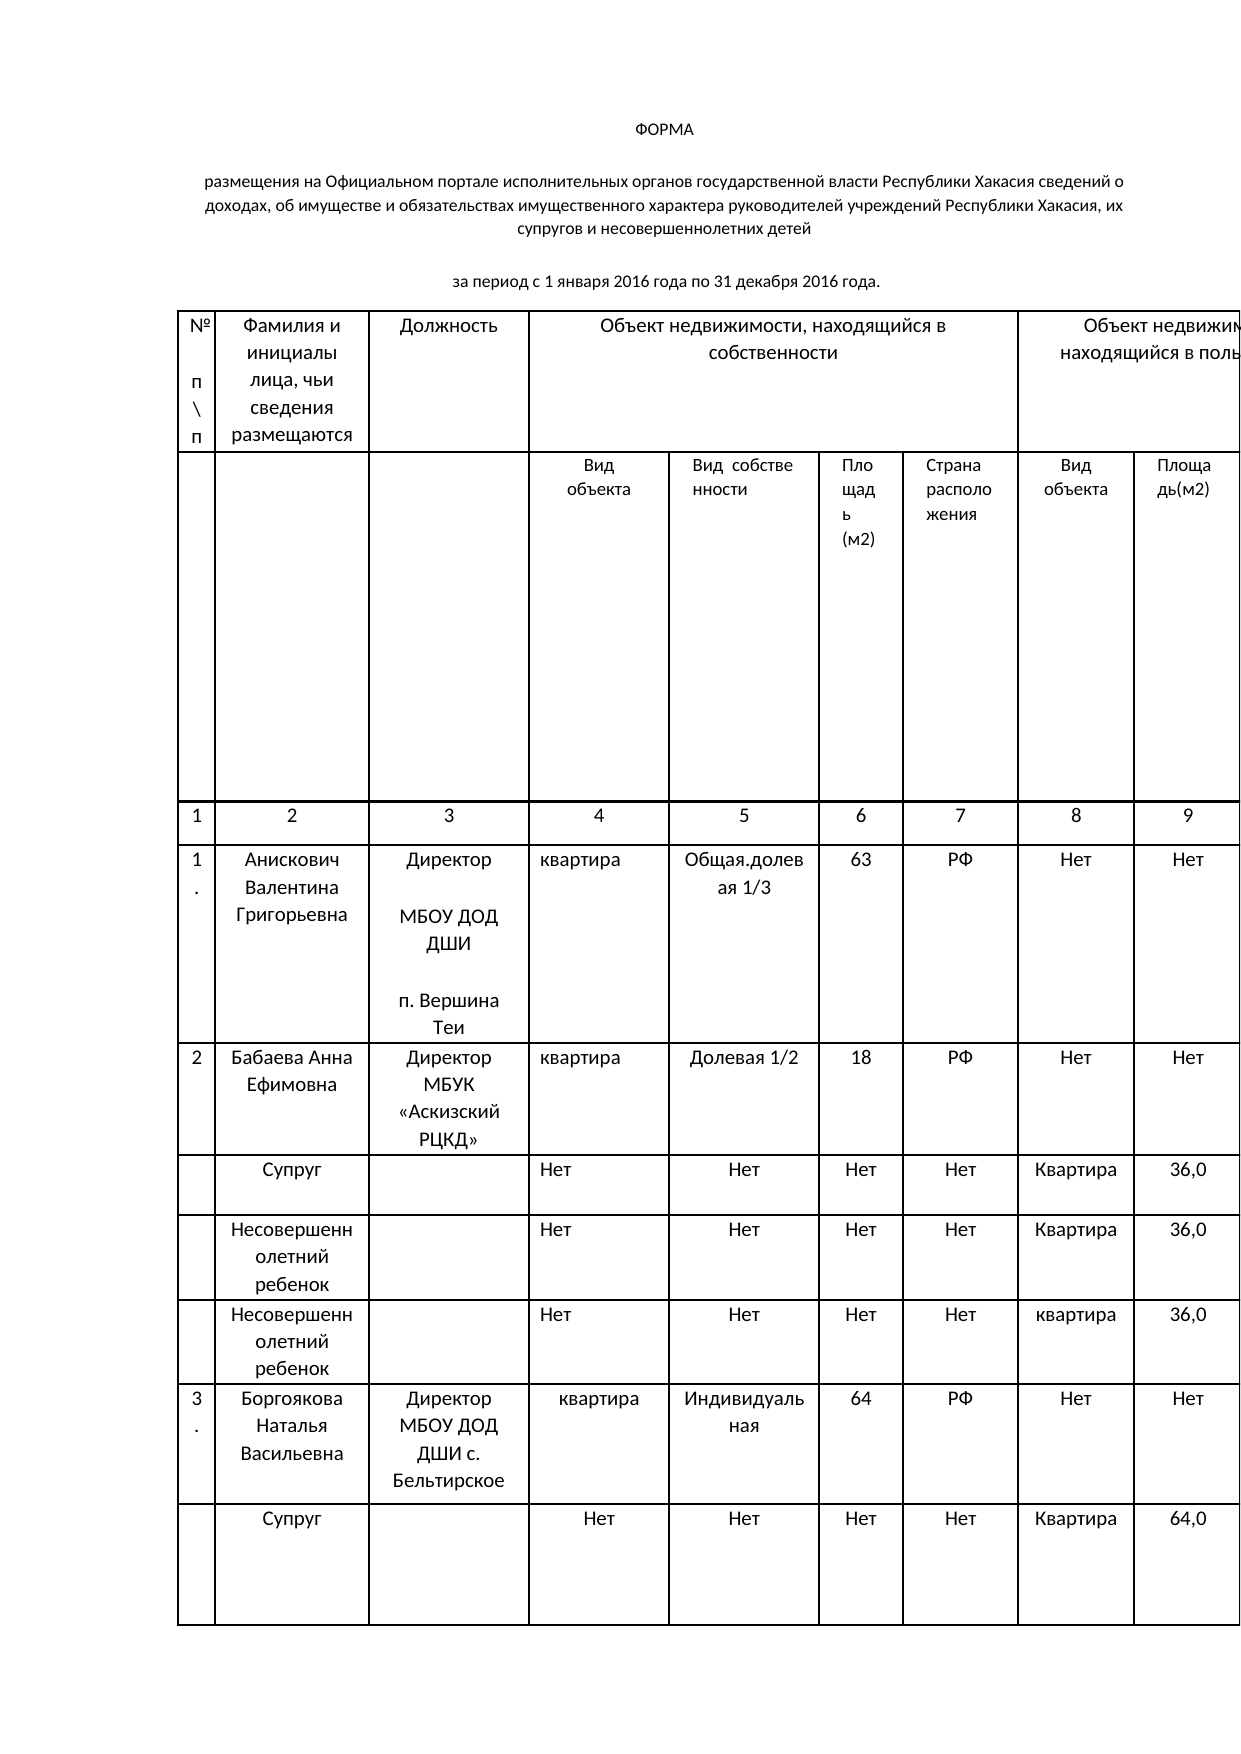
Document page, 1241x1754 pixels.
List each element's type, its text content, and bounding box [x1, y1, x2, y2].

text ФОРМА [177, 118, 1152, 140]
table_cell Нет [904, 1505, 1017, 1623]
table_cell [370, 453, 528, 800]
table_cell Квартира [1019, 1216, 1133, 1299]
table_cell 2 [179, 1044, 214, 1154]
table_cell Площадь (м2) [820, 453, 902, 800]
table_cell Нет [820, 1301, 902, 1383]
table_cell 36,0 [1135, 1216, 1239, 1299]
table_cell Нет [1019, 1044, 1133, 1154]
table_cell Нет [530, 1156, 668, 1214]
table_cell Нет [904, 1301, 1017, 1383]
table_cell 36,0 [1135, 1301, 1239, 1383]
table_cell Вид собственности [670, 453, 818, 800]
table_cell Квартира [1019, 1156, 1133, 1214]
table_cell 5 [670, 803, 818, 844]
table_cell [370, 1301, 528, 1383]
table_cell [179, 1156, 214, 1214]
table_cell РФ [904, 846, 1017, 1042]
table_cell Нет [670, 1216, 818, 1299]
text размещения на Официальном портале исполнительных органов государственной власти Республики Хакасия сведений о доходах, об имуществе и обязательствах имущественного характера руководителей учреждений Республики Хакасия, их супругов и несовершеннолетних детей [177, 171, 1152, 239]
table_cell Анискович Валентина Григорьевна [216, 846, 368, 1042]
table_cell Директор МБУК «Аскизский РЦКД» [370, 1044, 528, 1154]
table_cell 7 [904, 803, 1017, 844]
table_cell Несовершеннолетний ребенок [216, 1216, 368, 1299]
table_cell Супруг [216, 1505, 368, 1623]
table_cell 9 [1135, 803, 1239, 844]
table_cell Нет [1135, 1385, 1239, 1503]
table_cell [370, 1505, 528, 1623]
table_cell Нет [530, 1216, 668, 1299]
table_cell Вид объекта [530, 453, 668, 800]
table_cell квартира [1019, 1301, 1133, 1383]
table_cell [179, 1301, 214, 1383]
table_cell Вид объекта [1019, 453, 1133, 800]
table_header Объект недвижимости, находящийся в собственности [530, 312, 1017, 451]
table_header Должность [370, 312, 528, 451]
table_cell Директор МБОУ ДОД ДШИ с. Бельтирское [370, 1385, 528, 1503]
table_cell Нет [904, 1156, 1017, 1214]
table_cell 1 [179, 803, 214, 844]
table_cell Общая.долевая 1/3 [670, 846, 818, 1042]
table_cell Нет [670, 1301, 818, 1383]
table_header № п\п [179, 312, 214, 451]
table_cell Нет [820, 1216, 902, 1299]
table_cell 3 [370, 803, 528, 844]
table_cell РФ [904, 1044, 1017, 1154]
table_cell Нет [1019, 846, 1133, 1042]
table_cell Площадь(м2) [1135, 453, 1239, 800]
table_cell Директор МБОУ ДОД ДШИ п. Вершина Теи [370, 846, 528, 1042]
table_cell 63 [820, 846, 902, 1042]
table_cell квартира [530, 846, 668, 1042]
table_cell Квартира [1019, 1505, 1133, 1623]
table_cell Нет [820, 1156, 902, 1214]
table_cell Нет [530, 1505, 668, 1623]
table_cell 36,0 [1135, 1156, 1239, 1214]
table_cell Страна расположения [904, 453, 1017, 800]
table_cell 6 [820, 803, 902, 844]
table_cell Долевая 1/2 [670, 1044, 818, 1154]
table_cell Нет [670, 1505, 818, 1623]
table_cell 18 [820, 1044, 902, 1154]
table_cell 64 [820, 1385, 902, 1503]
table_cell Супруг [216, 1156, 368, 1214]
table_cell 2 [216, 803, 368, 844]
table_cell 4 [530, 803, 668, 844]
table_header Объект недвижимости, находящийся в пользовании [1019, 312, 1239, 451]
table_cell 1. [179, 846, 214, 1042]
table_cell Нет [1135, 1044, 1239, 1154]
table_cell Индивидуальная [670, 1385, 818, 1503]
table_cell [179, 1216, 214, 1299]
table_cell Нет [1019, 1385, 1133, 1503]
table_header Фамилия и инициалы лица, чьи сведения размещаются [216, 312, 368, 451]
table_cell Нет [670, 1156, 818, 1214]
table_cell Нет [904, 1216, 1017, 1299]
table_cell Нет [1135, 846, 1239, 1042]
table_cell Боргоякова Наталья Васильевна [216, 1385, 368, 1503]
table_cell [216, 453, 368, 800]
table_cell РФ [904, 1385, 1017, 1503]
table_cell [179, 453, 214, 800]
table_cell 64,0 [1135, 1505, 1239, 1623]
table_cell Нет [530, 1301, 668, 1383]
table_cell [370, 1156, 528, 1214]
table_cell 8 [1019, 803, 1133, 844]
table_cell квартира [530, 1044, 668, 1154]
table_cell Несовершеннолетний ребенок [216, 1301, 368, 1383]
table_cell [370, 1216, 528, 1299]
table_cell 3. [179, 1385, 214, 1503]
table_cell Бабаева Анна Ефимовна [216, 1044, 368, 1154]
table_cell квартира [530, 1385, 668, 1503]
table_cell [179, 1505, 214, 1623]
text за период с 1 января 2016 года по 31 декабря 2016 года. [177, 270, 1152, 291]
table_cell Нет [820, 1505, 902, 1623]
